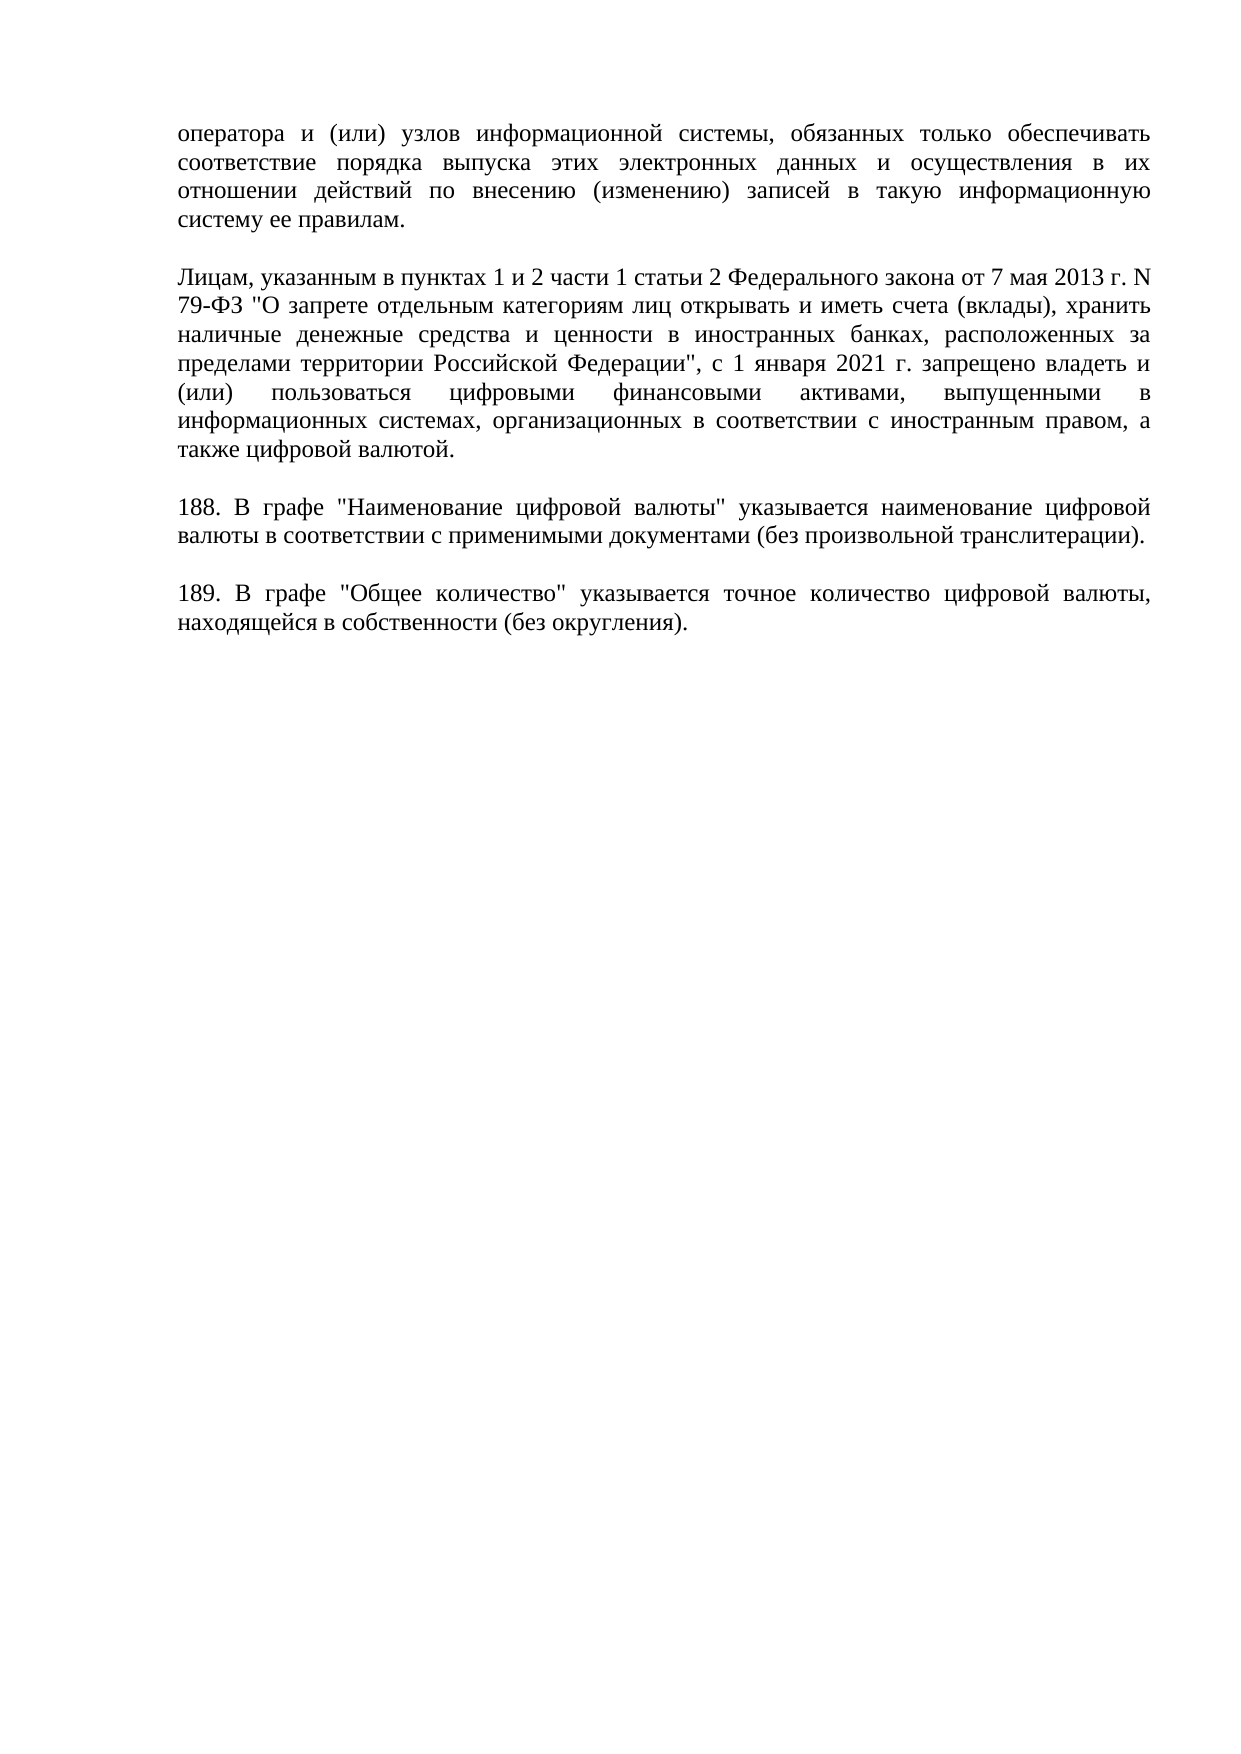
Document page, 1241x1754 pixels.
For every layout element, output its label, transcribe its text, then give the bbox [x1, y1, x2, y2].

text 189. В графе "Общее количество" указывается точное количество цифровой валюты, находящейся в собственности (без округления). [177, 549, 1152, 636]
text 188. В графе "Наименование цифровой валюты" указывается наименование цифровой валюты в соответствии с применимыми документами (без произвольной транслитерации). [177, 463, 1152, 549]
text Лицам, указанным в пунктах 1 и 2 части 1 статьи 2 Федерального закона от 7 мая 2013 г. N 79-ФЗ "О запрете отдельным категориям лиц открывать и иметь счета (вклады), хранить наличные денежные средства и ценности в иностранных банках, расположенных за пределами территории Российской Федерации", с 1 января 2021 г. запрещено владеть и (или) пользоваться цифровыми финансовыми активами, выпущенными в информационных системах, организационных в соответствии с иностранным правом, а также цифровой валютой. [177, 233, 1152, 463]
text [177, 118, 1152, 233]
